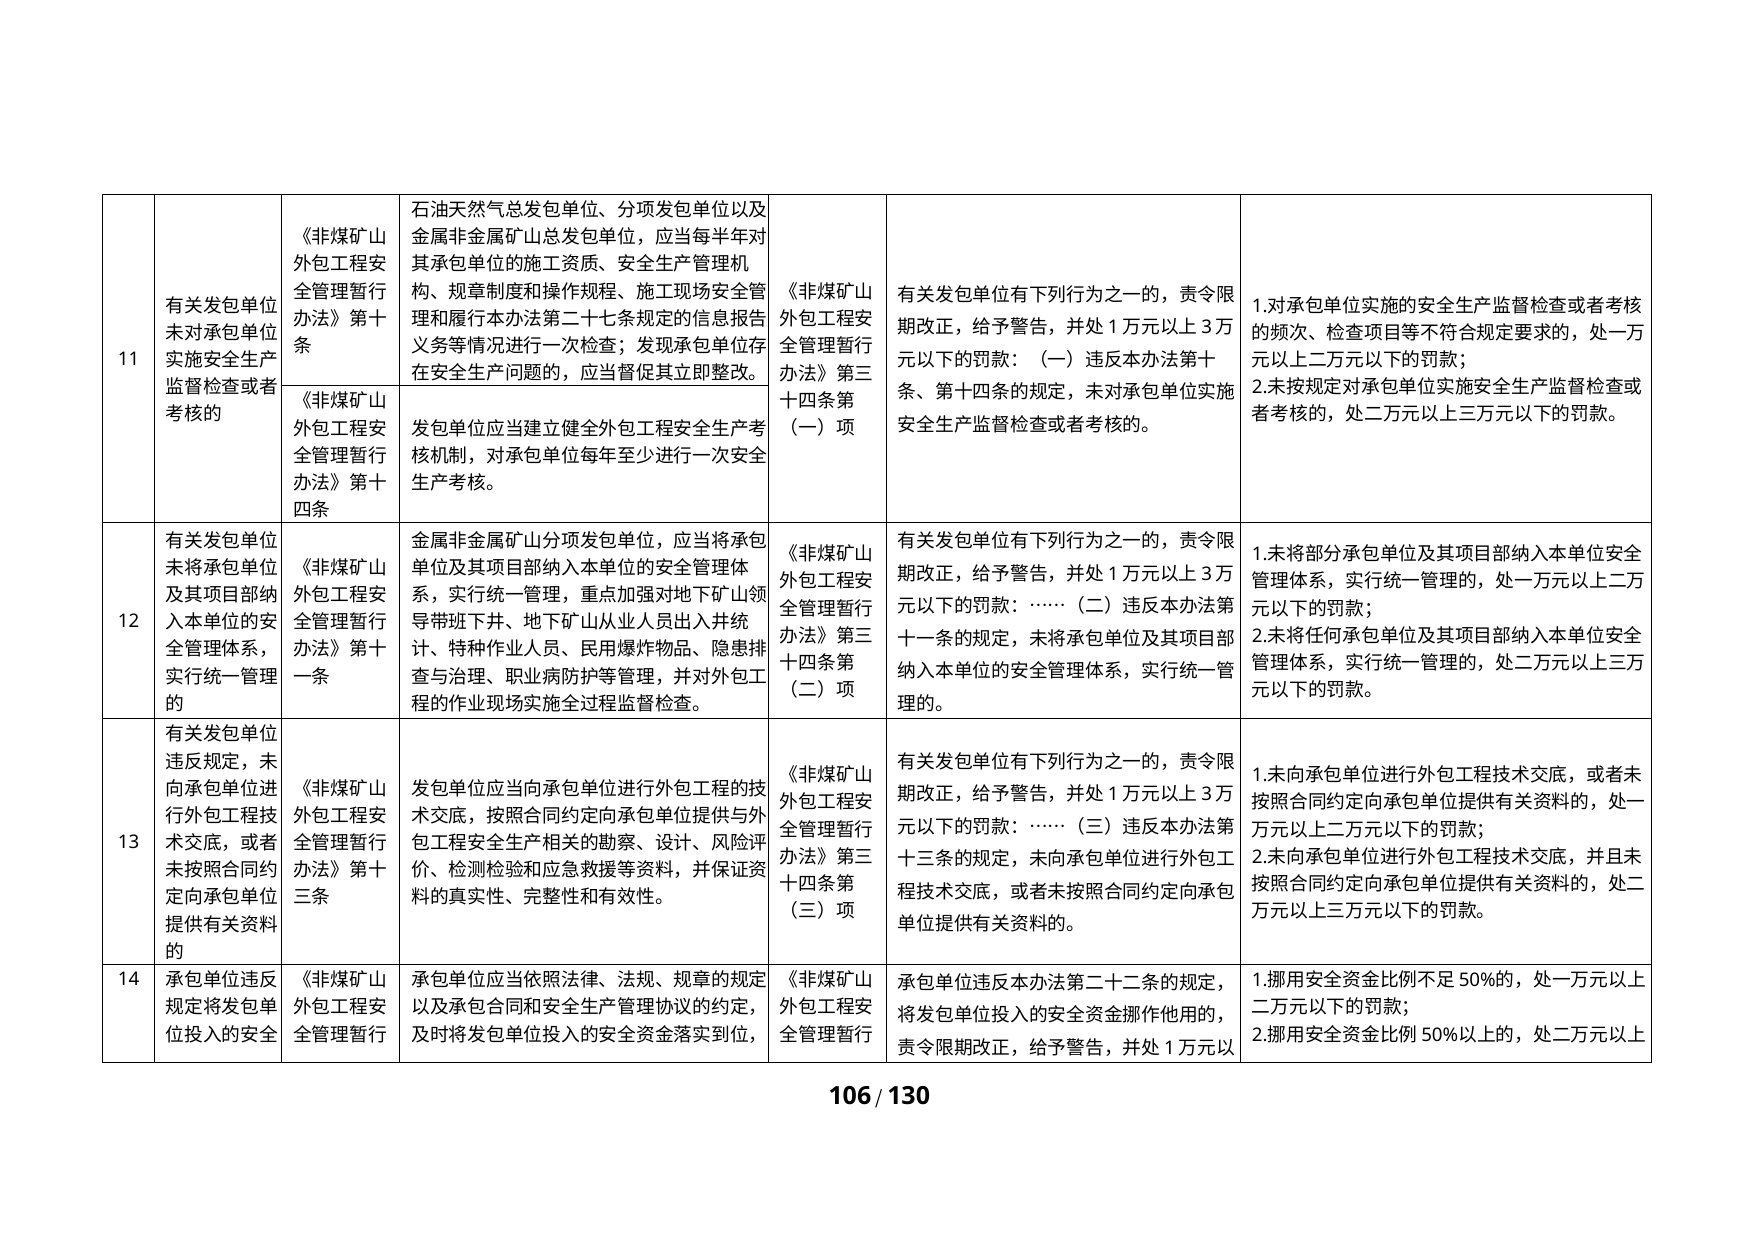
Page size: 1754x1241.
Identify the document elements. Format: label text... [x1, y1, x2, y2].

table_cell 有关发包单位未将承包单位及其项目部纳入本单位的安全管理体系，实行统一管理的 [155, 523, 281, 718]
table_cell 有关发包单位未对承包单位实施安全生产监督检查或者考核的 [155, 195, 281, 522]
table_cell 1.对承包单位实施的安全生产监督检查或者考核的频次、检查项目等不符合规定要求的，处一万元以上二万元以下的罚款； 2.未按规定对承包单位实施安全生产监督检查或者考核的，处二万元以上三万元以下的罚款。 [1241, 195, 1651, 522]
table_cell 1.未将部分承包单位及其项目部纳入本单位安全管理体系，实行统一管理的，处一万元以上二万元以下的罚款； 2.未将任何承包单位及其项目部纳入本单位安全管理体系，实行统一管理的，处二万元以上三万元以下的罚款。 [1241, 523, 1651, 718]
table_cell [155, 965, 281, 1062]
table_cell 《非煤矿山外包工程安全管理暂行办法》第十三条 [282, 719, 399, 964]
table_cell 14 [103, 965, 154, 1062]
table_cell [887, 965, 1240, 1062]
table_cell 《非煤矿山外包工程安全管理暂行办法》第三十四条第（一）项 [769, 195, 886, 522]
table_cell 《非煤矿山外包工程安全管理暂行办法》第三十四条第（二）项 [769, 523, 886, 718]
table_cell 有关发包单位有下列行为之一的，责令限期改正，给予警告，并处1万元以上3万元以下的罚款：（一）违反本办法第十条、第十四条的规定，未对承包单位实施安全生产监督检查或者考核的。 [887, 195, 1240, 522]
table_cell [769, 965, 886, 1062]
table_cell 发包单位应当向承包单位进行外包工程的技术交底，按照合同约定向承包单位提供与外包工程安全生产相关的勘察、设计、风险评价、检测检验和应急救援等资料，并保证资料的真实性、完整性和有效性。 [400, 719, 768, 964]
table_cell 13 [103, 719, 154, 964]
table_cell 11 [103, 195, 154, 522]
table_cell 《非煤矿山外包工程安全管理暂行办法》第十四条 [282, 386, 399, 522]
table_cell 有关发包单位有下列行为之一的，责令限期改正，给予警告，并处1万元以上3万元以下的罚款：……（三）违反本办法第十三条的规定，未向承包单位进行外包工程技术交底，或者未按照合同约定向承包单位提供有关资料的。 [887, 719, 1240, 964]
table_cell 石油天然气总发包单位、分项发包单位以及金属非金属矿山总发包单位，应当每半年对其承包单位的施工资质、安全生产管理机构、规章制度和操作规程、施工现场安全管理和履行本办法第二十七条规定的信息报告义务等情况进行一次检查；发现承包单位存在安全生产问题的，应当督促其立即整改。 [400, 195, 768, 385]
table_cell 1.未向承包单位进行外包工程技术交底，或者未按照合同约定向承包单位提供有关资料的，处一万元以上二万元以下的罚款； 2.未向承包单位进行外包工程技术交底，并且未按照合同约定向承包单位提供有关资料的，处二万元以上三万元以下的罚款。 [1241, 719, 1651, 964]
table_cell 有关发包单位有下列行为之一的，责令限期改正，给予警告，并处1万元以上3万元以下的罚款：……（二）违反本办法第十一条的规定，未将承包单位及其项目部纳入本单位的安全管理体系，实行统一管理的。 [887, 523, 1240, 718]
table_cell 12 [103, 523, 154, 718]
table_cell 《非煤矿山外包工程安全管理暂行办法》第十条 [282, 195, 399, 385]
table_cell 金属非金属矿山分项发包单位，应当将承包单位及其项目部纳入本单位的安全管理体系，实行统一管理，重点加强对地下矿山领导带班下井、地下矿山从业人员出入井统计、特种作业人员、民用爆炸物品、隐患排查与治理、职业病防护等管理，并对外包工程的作业现场实施全过程监督检查。 [400, 523, 768, 718]
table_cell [1241, 965, 1651, 1062]
table_cell 有关发包单位违反规定，未向承包单位进行外包工程技术交底，或者未按照合同约定向承包单位提供有关资料的 [155, 719, 281, 964]
table_cell 发包单位应当建立健全外包工程安全生产考核机制，对承包单位每年至少进行一次安全生产考核。 [400, 386, 768, 522]
table_cell 《非煤矿山外包工程安全管理暂行办法》第十一条 [282, 523, 399, 718]
table_cell 《非煤矿山外包工程安全管理暂行办法》第三十四条第（三）项 [769, 719, 886, 964]
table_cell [400, 965, 768, 1062]
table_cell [282, 965, 399, 1062]
